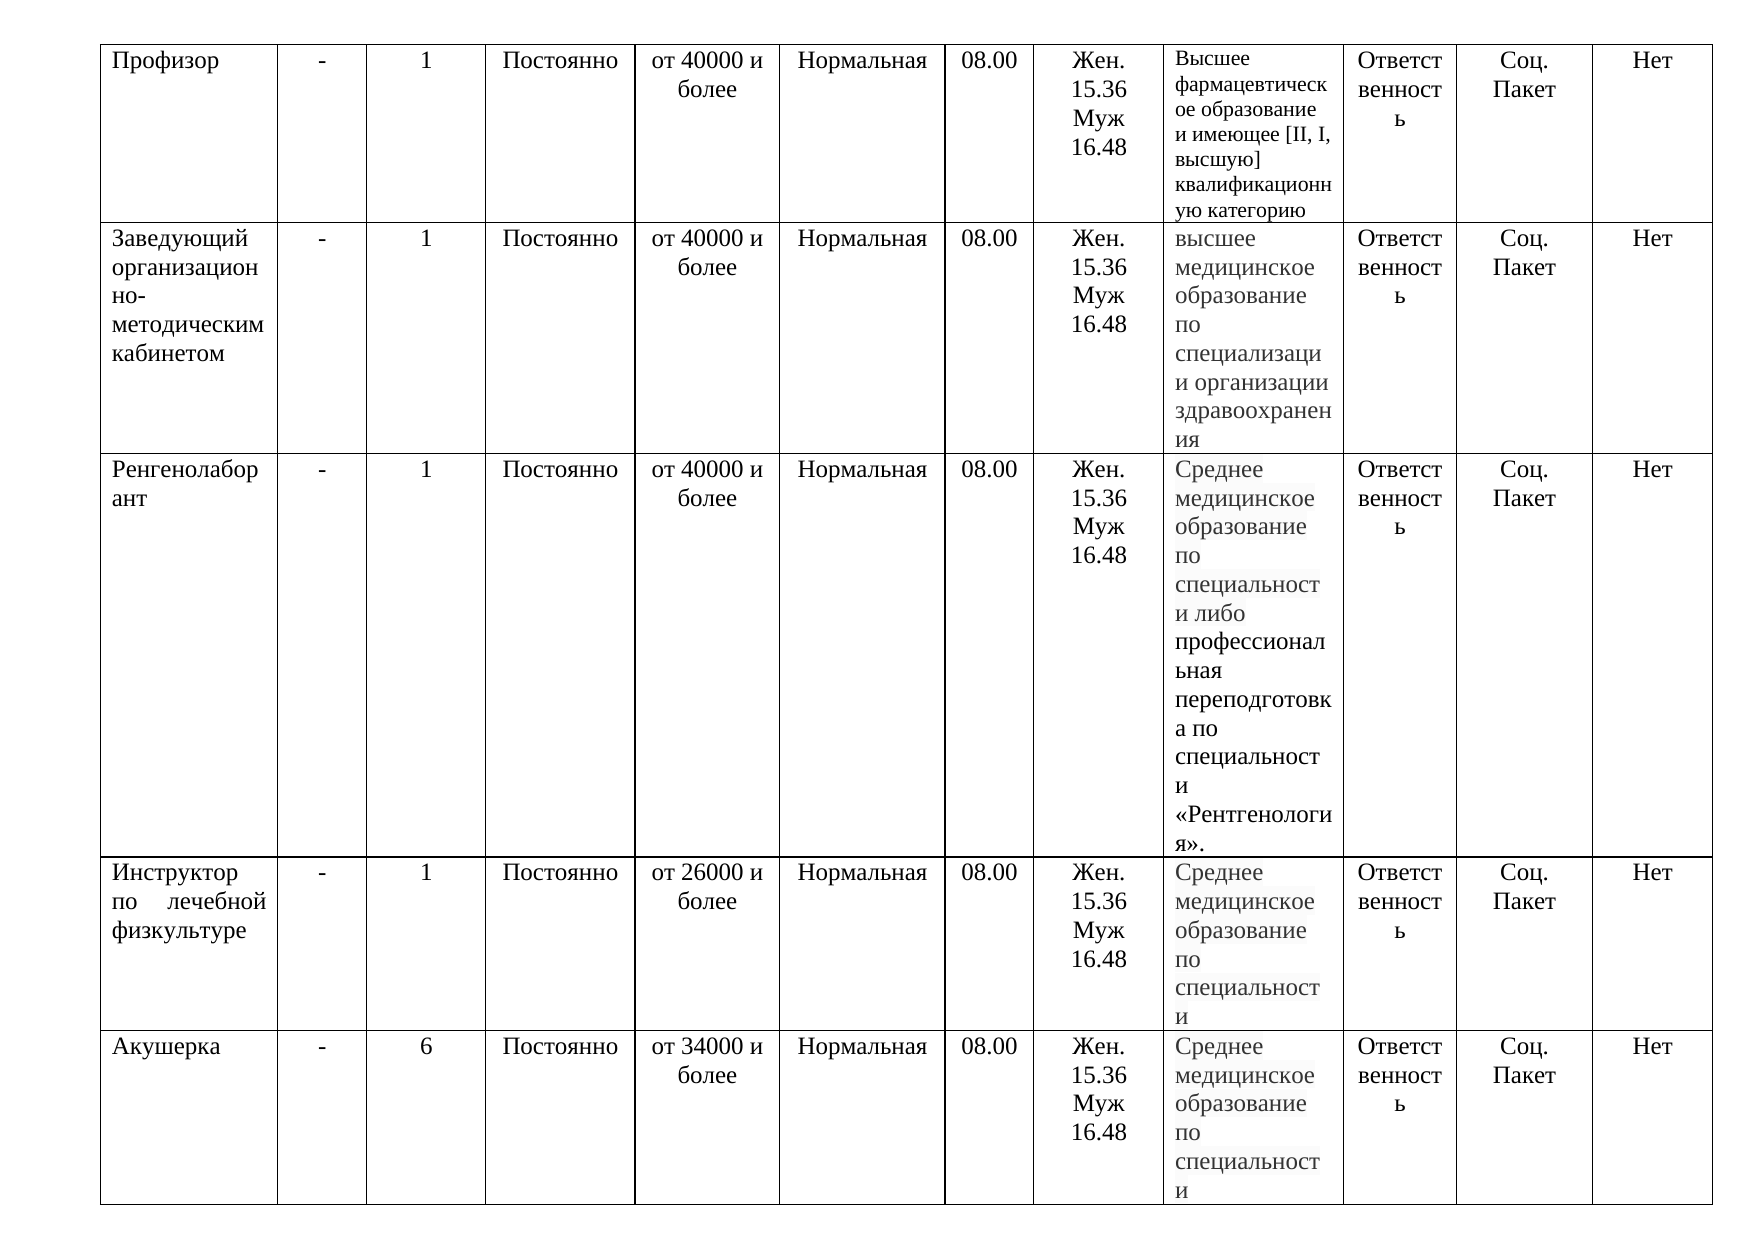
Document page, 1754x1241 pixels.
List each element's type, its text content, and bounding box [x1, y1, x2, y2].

table_cell от 26000 и более [636, 858, 779, 1030]
table_cell - [278, 858, 366, 1030]
table_cell 1 [367, 223, 485, 453]
table_cell Постоянно [486, 858, 634, 1030]
table_cell Профизор [101, 45, 277, 222]
table_cell 1 [367, 45, 485, 222]
table_cell Среднее медицинское образование по специальности либо профессиональная переподготовка по специальности «Рентгенология». [1188, 454, 1343, 856]
table_cell 1 [367, 858, 485, 1030]
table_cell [1034, 1031, 1163, 1203]
table_cell 08.00 [946, 1031, 1033, 1203]
table_cell Постоянно [486, 223, 634, 453]
table_cell Нет [1593, 223, 1712, 453]
table_cell 08.00 [946, 45, 1033, 222]
table_cell Постоянно [486, 1031, 634, 1203]
table_cell - [278, 1031, 366, 1203]
table_cell Ответственность [1344, 1031, 1456, 1203]
table_cell 08.00 [946, 858, 1033, 1030]
table_cell 6 [367, 1031, 485, 1203]
table_cell Нормальная [780, 858, 944, 1030]
table_cell Ответственность [1344, 858, 1456, 1030]
table_cell - [278, 45, 366, 222]
table_cell высшее медицинское образование по специализации организации здравоохранения [1164, 223, 1343, 453]
table_cell Среднее медицинское образование по специальности [1164, 1031, 1343, 1203]
table_cell Нормальная [780, 454, 944, 856]
table_cell Постоянно [486, 45, 634, 222]
table_cell от 40000 и более [636, 223, 779, 453]
table_cell Нет [1593, 1031, 1712, 1203]
table_cell Соц. Пакет [1457, 1031, 1592, 1203]
table_cell Акушерка [101, 1031, 277, 1203]
table_cell Ответственность [1344, 223, 1456, 453]
table_cell Соц. Пакет [1457, 45, 1592, 222]
table_cell Жен. 15.36 Муж 16.48 [1034, 454, 1163, 856]
table_cell Постоянно [486, 454, 634, 856]
table_cell 1 [367, 454, 485, 856]
table_cell Нормальная [780, 223, 944, 453]
table_cell Среднее медицинское образование по специальности [1164, 858, 1343, 1030]
table_cell 08.00 [946, 223, 1033, 453]
table_cell от 40000 и более [636, 45, 779, 222]
table_cell Нет [1593, 454, 1712, 856]
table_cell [1034, 45, 1163, 222]
table_cell Соц. Пакет [1457, 858, 1592, 1030]
table_cell Соц. Пакет [1457, 223, 1592, 453]
table_cell Высшее фармацевтическое образование и имеющее [II, I, высшую] квалификационную категорию [1250, 45, 1343, 222]
table_cell Нет [1593, 858, 1712, 1030]
table_cell - [278, 454, 366, 856]
table_cell Нет [1593, 45, 1712, 222]
table_cell Ответственность [1344, 45, 1456, 222]
table_cell Жен. 15.36 Муж 16.48 [1034, 858, 1163, 1030]
table_cell от 34000 и более [636, 1031, 779, 1203]
table_cell Нормальная [780, 45, 944, 222]
table_cell Нормальная [780, 1031, 944, 1203]
table_cell Инструктор по лечебной физкультуре [101, 858, 277, 1030]
table_cell Ответственность [1344, 454, 1456, 856]
table_cell Ренгенолаборант [101, 454, 277, 856]
table_cell - [278, 223, 366, 453]
table_cell Соц. Пакет [1457, 454, 1592, 856]
table_cell Жен. 15.36 Муж 16.48 [1034, 223, 1163, 453]
table_cell от 40000 и более [636, 454, 779, 856]
table_cell Заведующий организационно-методическим кабинетом [101, 223, 277, 453]
table_cell 08.00 [946, 454, 1033, 856]
